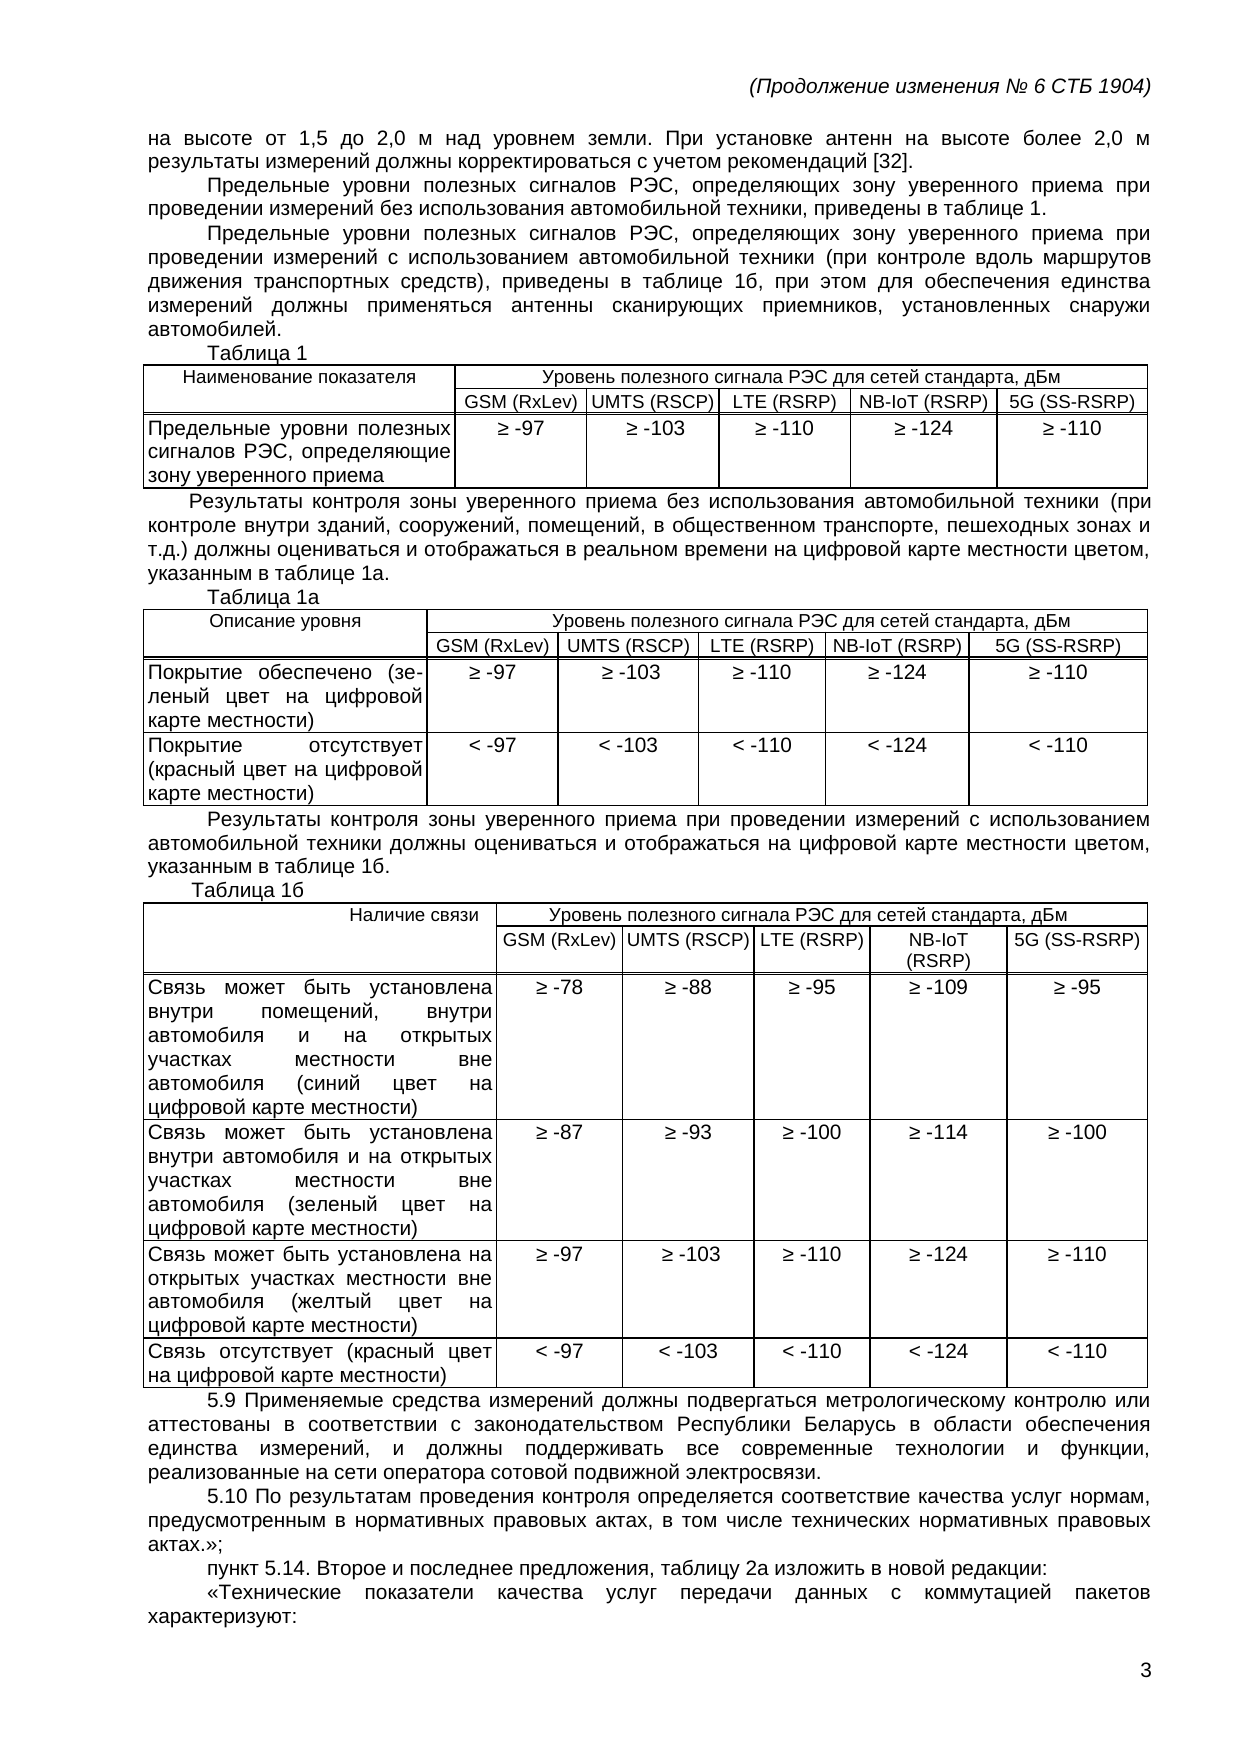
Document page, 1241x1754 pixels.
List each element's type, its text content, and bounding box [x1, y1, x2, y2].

table_cell ≥ -103 [559, 660, 698, 731]
table_cell ≥ -95 [1008, 975, 1147, 1118]
table_cell < -103 [559, 733, 698, 805]
table_cell < -124 [826, 733, 968, 805]
table_cell LTE (RSRP) [755, 927, 869, 972]
table_cell ≥ -109 [871, 975, 1006, 1118]
table_cell < -97 [428, 733, 557, 805]
table_cell UMTS (RSCP) [559, 633, 698, 656]
table_header Наименование показателя [144, 366, 454, 412]
text 5.9 Применяемые средства измерений должны подвергаться метрологическому контролю или аттестованы в соответствии с законодательством Республики Беларусь в области обеспечения единства измерений, и должны поддерживать все современные технологии и функции, реализованные на сети оператора сотовой подвижной электросвязи. [148, 1388, 1152, 1484]
table_cell LTE (RSRP) [699, 633, 825, 656]
table_cell ≥ -103 [623, 1241, 753, 1337]
table_cell ≥ -124 [826, 660, 968, 731]
table_cell ≥ -110 [970, 660, 1147, 731]
table_cell ≥ -103 [587, 415, 718, 487]
text Таблица 1б [191, 878, 1152, 902]
table_cell 5G (SS-RSRP) [998, 389, 1147, 412]
text Таблица 1а [191, 584, 1152, 608]
table_header Описание уровня [144, 610, 426, 656]
table_cell < -124 [871, 1339, 1006, 1387]
text Таблица 1 [148, 340, 1152, 364]
table_cell ≥ -110 [755, 1241, 869, 1337]
table_cell Связь может быть установлена на открытых участках местности вне автомобиля (желтый цвет на цифровой карте местности) [144, 1241, 496, 1337]
table_header Уровень полезного сигнала РЭС для сетей стандарта, дБм [456, 366, 1147, 387]
text пункт 5.14. Второе и последнее предложения, таблицу 2а изложить в новой редакции: [148, 1556, 1152, 1580]
table_header Наличие связи [144, 904, 496, 972]
table_cell ≥ -110 [720, 415, 850, 487]
text Предельные уровни полезных сигналов РЭС, определяющих зону уверенного приема при проведении измерений без использования автомобильной техники, приведены в таблице 1. [148, 173, 1152, 221]
table_cell NB-IoT (RSRP) [871, 927, 1006, 972]
table_cell ≥ -114 [871, 1120, 1006, 1240]
table_cell < -103 [623, 1339, 753, 1387]
table_cell 5G (SS-RSRP) [970, 633, 1147, 656]
text 5.10 По результатам проведения контроля определяется соответствие качества услуг нормам, предусмотренным в нормативных правовых актах, в том числе технических нормативных правовых актах.»; [148, 1484, 1152, 1556]
table_cell ≥ -100 [1008, 1120, 1147, 1240]
table_cell < -97 [497, 1339, 622, 1387]
table_cell 5G (SS-RSRP) [1008, 927, 1147, 972]
table_cell LTE (RSRP) [720, 389, 850, 412]
table_header Уровень полезного сигнала РЭС для сетей стандарта, дБм [497, 904, 1147, 925]
table_cell NB-IoT (RSRP) [851, 389, 996, 412]
table_cell Связь может быть установлена внутри помещений, внутри автомобиля и на открытых участках местности вне автомобиля (синий цвет на цифровой карте местности) [144, 975, 496, 1118]
table_cell ≥ -87 [497, 1120, 622, 1240]
table_cell ≥ -110 [998, 415, 1147, 487]
text Результаты контроля зоны уверенного приема без использования автомобильной техники (при контроле внутри зданий, сооружений, помещений, в общественном транспорте, пешеходных зонах и т.д.) должны оцениваться и отображаться в реальном времени на цифровой карте местности цветом, указанным в таблице 1а. [148, 489, 1152, 584]
table_cell ≥ -95 [755, 975, 869, 1118]
text «Технические показатели качества услуг передачи данных с коммутацией пакетов характеризуют: [148, 1580, 1152, 1628]
table_cell Покрытие отсутствует (красный цвет на цифровой карте местности) [144, 733, 426, 805]
table_cell < -110 [1008, 1339, 1147, 1387]
table_header Уровень полезного сигнала РЭС для сетей стандарта, дБм [428, 610, 1147, 632]
text Результаты контроля зоны уверенного приема при проведении измерений с использованием автомобильной техники должны оцениваться и отображаться на цифровой карте местности цветом, указанным в таблице 1б. [148, 806, 1152, 878]
table_cell < -110 [755, 1339, 869, 1387]
table_cell ≥ -124 [851, 415, 996, 487]
table_cell ≥ -93 [623, 1120, 753, 1240]
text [148, 126, 1152, 173]
table_cell GSM (RxLev) [428, 633, 557, 656]
table_cell ≥ -100 [755, 1120, 869, 1240]
table_cell Предельные уровни полезных сигналов РЭС, определяющие зону уверенного приема [144, 415, 454, 487]
table_cell ≥ -110 [1008, 1241, 1147, 1337]
table_cell Связь может быть установлена внутри автомобиля и на открытых участках местности вне автомобиля (зеленый цвет на цифровой карте местности) [144, 1120, 496, 1240]
table_cell ≥ -124 [871, 1241, 1006, 1337]
table_cell Связь отсутствует (красный цвет на цифровой карте местности) [144, 1339, 496, 1387]
table_cell ≥ -88 [623, 975, 753, 1118]
table_cell GSM (RxLev) [497, 927, 622, 972]
table_cell ≥ -97 [428, 660, 557, 731]
table_cell UMTS (RSCP) [623, 927, 753, 972]
table_cell ≥ -110 [699, 660, 825, 731]
table_cell < -110 [970, 733, 1147, 805]
table_cell Покрытие обеспечено (зеленый цвет на цифровой карте местности) [144, 660, 426, 731]
table_cell < -110 [699, 733, 825, 805]
text Предельные уровни полезных сигналов РЭС, определяющих зону уверенного приема при проведении измерений с использованием автомобильной техники (при контроле вдоль маршрутов движения транспортных средств), приведены в таблице 1б, при этом для обеспечения единства измерений должны применяться антенны сканирующих приемников, установленных снаружи автомобилей. [148, 221, 1152, 340]
table_cell NB-IoT (RSRP) [826, 633, 968, 656]
table_cell GSM (RxLev) [456, 389, 586, 412]
table_cell ≥ -97 [497, 1241, 622, 1337]
table_cell UMTS (RSCP) [587, 389, 718, 412]
table_cell ≥ -97 [456, 415, 586, 487]
table_cell ≥ -78 [497, 975, 622, 1118]
